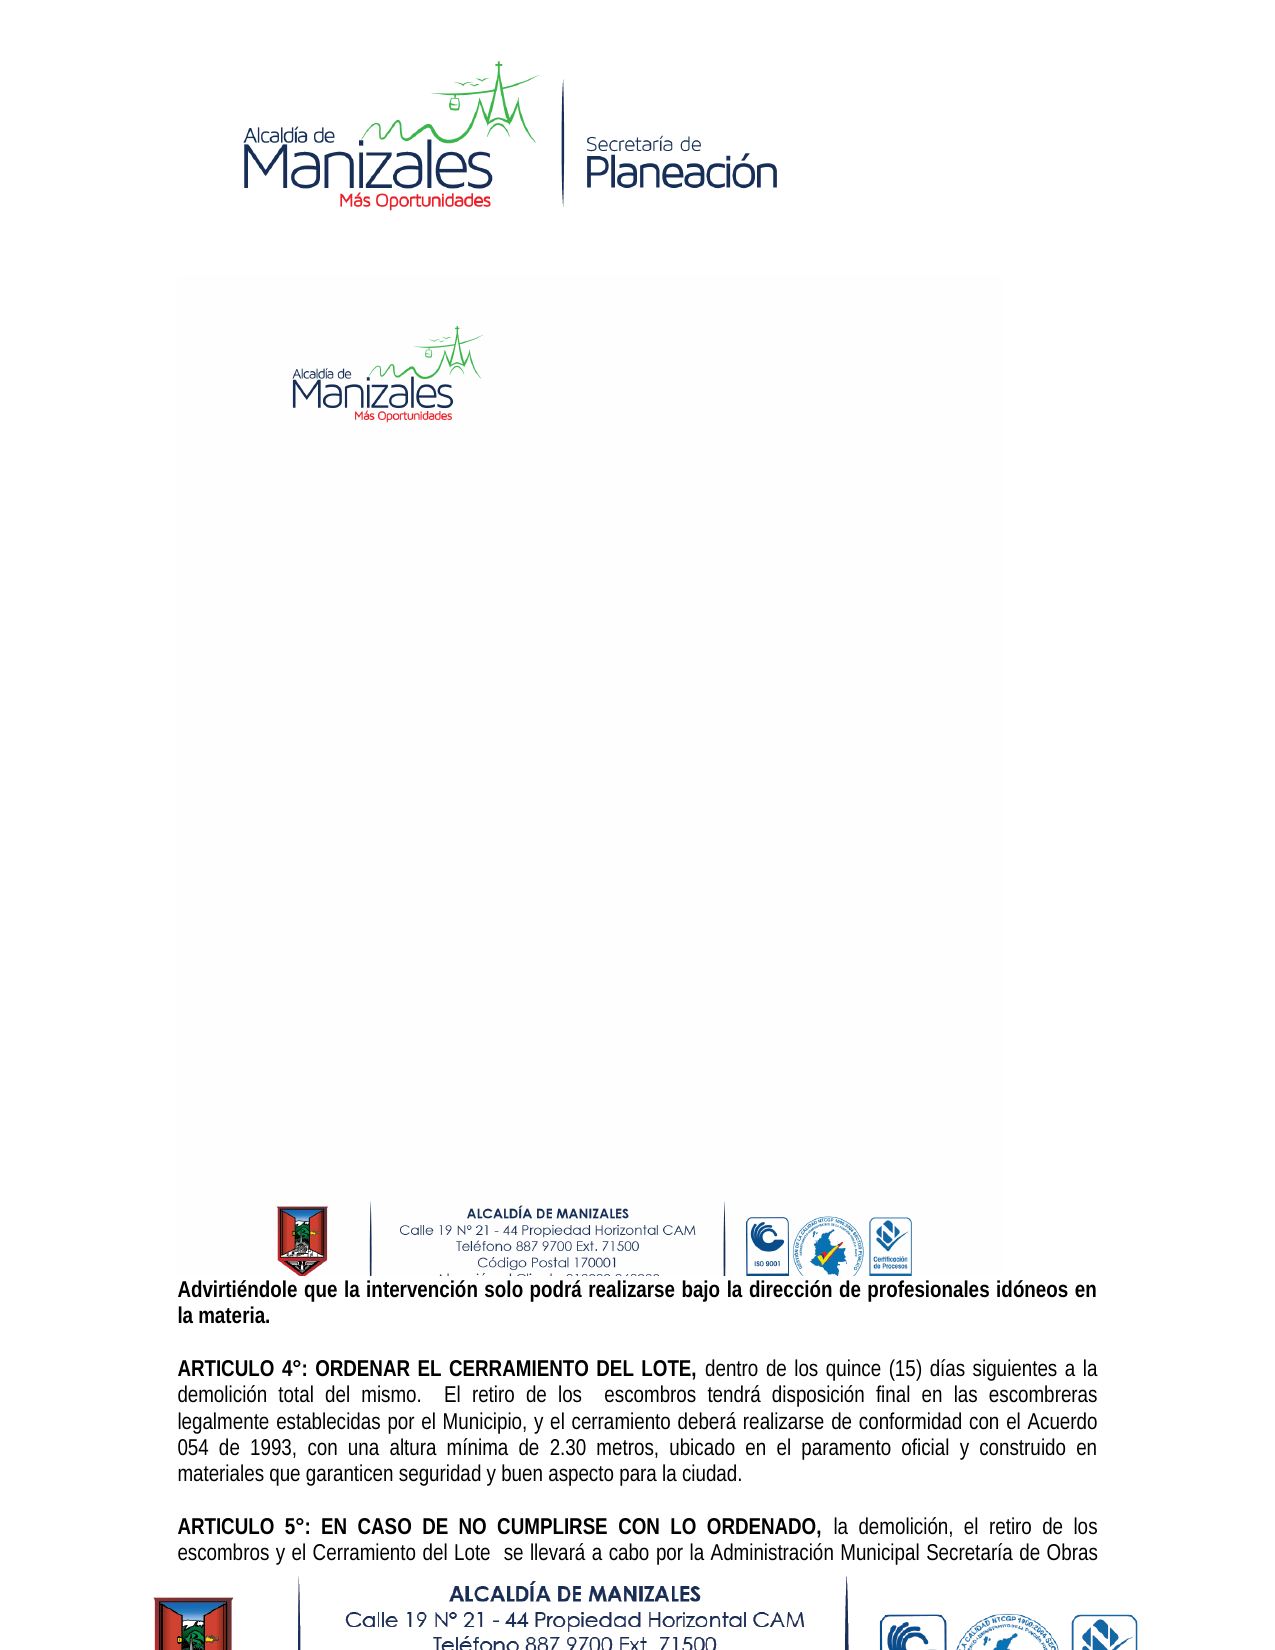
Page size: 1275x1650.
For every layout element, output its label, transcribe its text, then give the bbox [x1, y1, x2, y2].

text ARTICULO 5°: EN CASO DE NO CUMPLIRSE CON LO ORDENADO, la demolición, el retiro de los escombros y el Cerramiento del Lote se llevará a cabo por la Administración Municipal Secretaría de Obras Públicas a costa de los implicados, costo que se hará efectivo con un recargo del (10%) adicional como gastos de administración, que se incluirán en la respectiva factura del impuesto predial, pudiendo cobrarse por Jurisdicción Coactiva si es del caso, sin perjuicio de las demás sanciones establecidas por infracción a normas urbanísticas. [177, 1513, 1098, 1566]
text ARTICULO 3°: ORDENAR, LA DEMOLICIÓN INMEDIATA Y EL RETIRO DE LOS ESCOMBROS del inmueble ubicado en Calle 19 No. 21-41 y 21-49, identificado con Matrícula Inmobiliaria 100-69988 y Ficha Catastral 1-05-0045-0008-000 hoy, 1-05-0045-0007-000, que se deberá realizar dentro de los de los Cinco (05) días siguientes al desalojo del inmueble, atendiendo las medidas técnicas, preventivas y de seguridad con el fin de evitar daños a terceros de acuerdo a la autorización dada por el Ministerio de Cultura. Advirtiéndole que la intervención solo podrá realizarse bajo la dirección de profesionales idóneos en la materia. [177, 1276, 1098, 1328]
picture [66, 0, 1275, 1316]
text ARTICULO 4°: ORDENAR EL CERRAMIENTO DEL LOTE, dentro de los quince (15) días siguientes a la demolición total del mismo. El retiro de los escombros tendrá disposición final en las escombreras legalmente establecidas por el Municipio, y el cerramiento deberá realizarse de conformidad con el Acuerdo 054 de 1993, con una altura mínima de 2.30 metros, ubicado en el paramento oficial y construido en materiales que garanticen seguridad y buen aspecto para la ciudad. [177, 1355, 1098, 1487]
picture [0, 1566, 1275, 1650]
